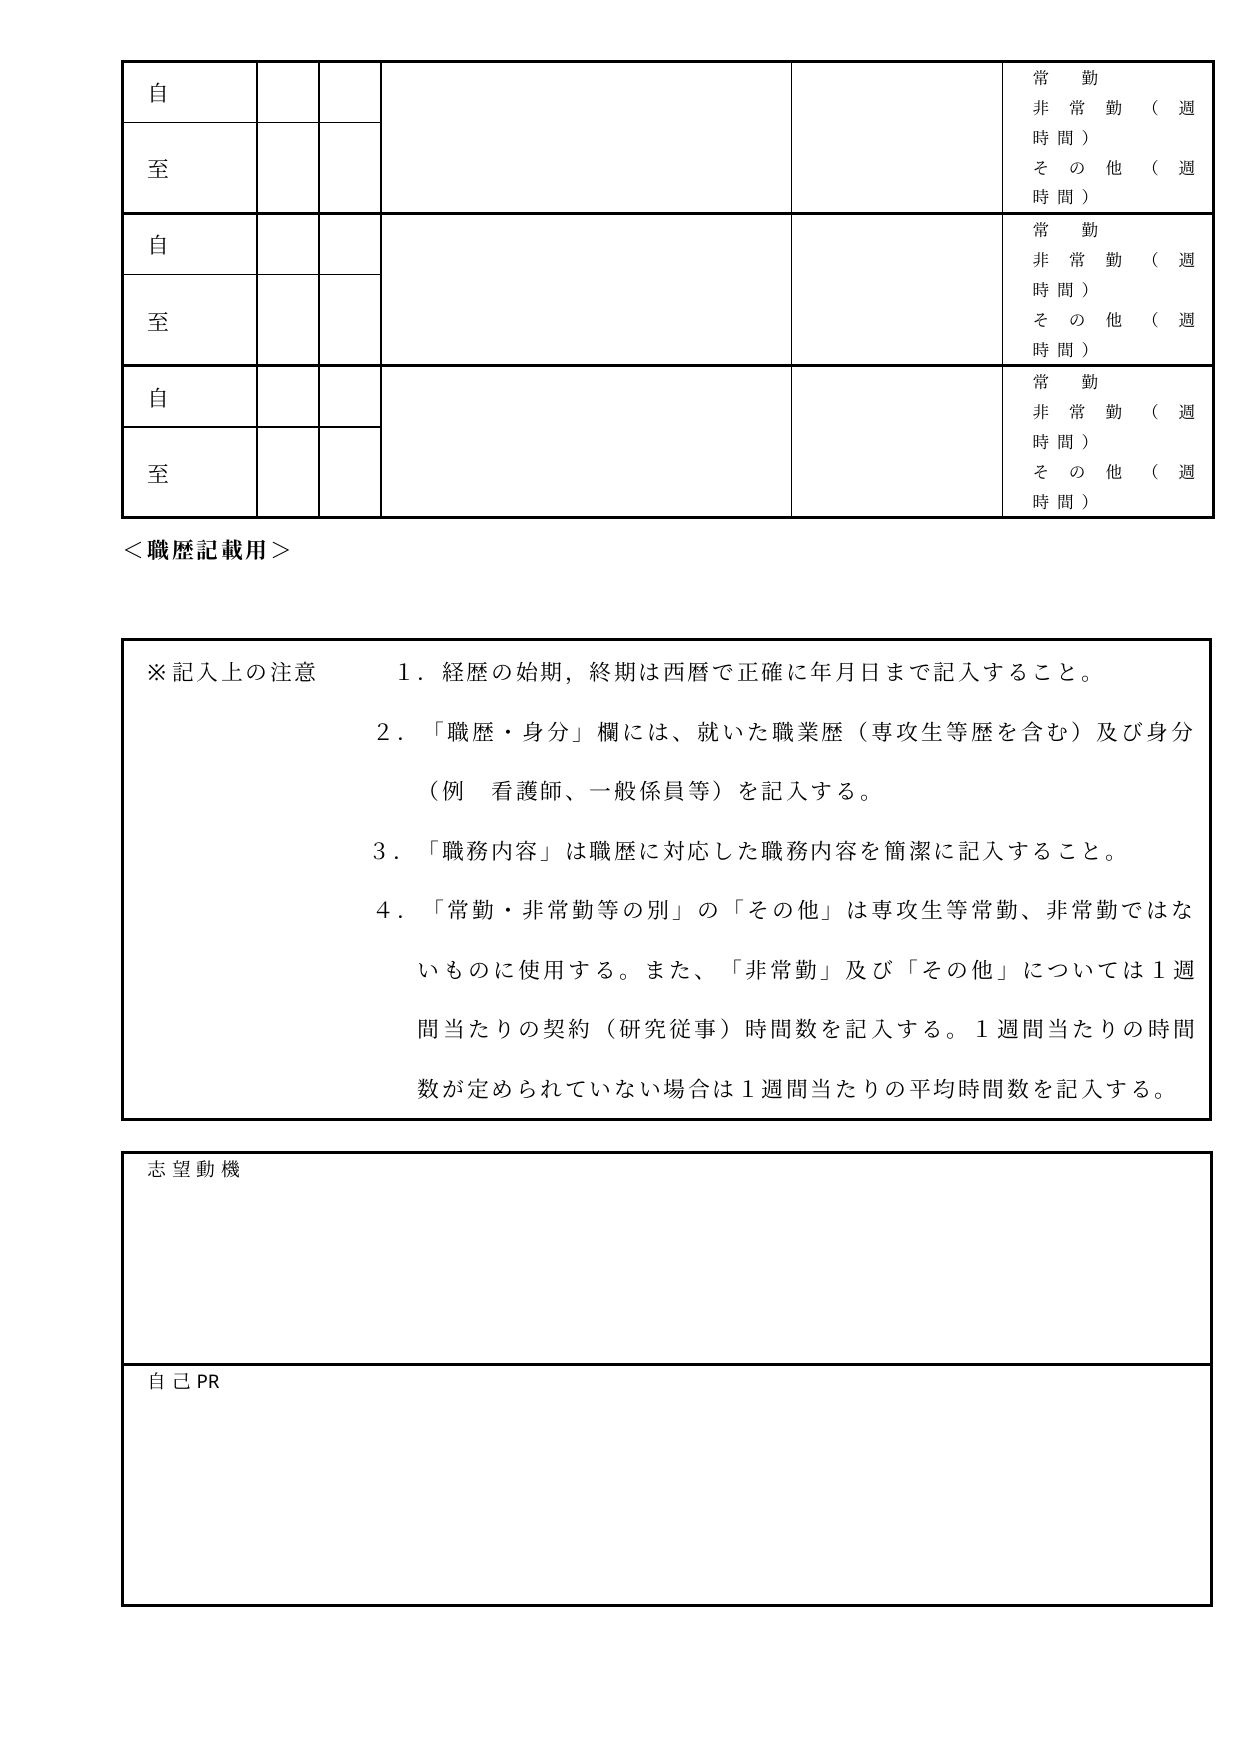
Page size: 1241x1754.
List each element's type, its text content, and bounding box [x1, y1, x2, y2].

table_cell [382, 367, 791, 516]
table_cell [258, 428, 318, 516]
table_cell [258, 275, 318, 364]
table_cell [792, 367, 1002, 516]
table_cell 自 [124, 63, 256, 122]
table_cell [320, 367, 380, 426]
table_cell [792, 215, 1002, 364]
table_cell [258, 63, 318, 122]
table_cell 自己PR [124, 1366, 1210, 1604]
table_cell [258, 215, 318, 274]
table_cell [320, 275, 380, 364]
table_cell [258, 367, 318, 426]
table_cell [792, 63, 1002, 212]
table_cell [320, 215, 380, 274]
table_cell 常 勤 非常勤（週 時間） その他（週 時間） [1003, 367, 1212, 516]
table_cell 自 [124, 215, 256, 274]
table_cell 至 [124, 123, 256, 212]
table_header ※記入上の注意 １．経歴の始期，終期は西暦で正確に年月日まで記入すること。 ２．「職歴・身分」欄には、就いた職業歴（専攻生等歴を含む）及び身分（例 看護師、一般係員等）を記入する。 ３．「職務内容」は職歴に対応した職務内容を簡潔に記入すること。 ４．「常勤・非常勤等の別」の「その他」は専攻生等常勤、非常勤ではないものに使用する。また、「非常勤」及び「その他」については１週間当たりの契約（研究従事）時間数を記入する。１週間当たりの時間数が定められていない場合は１週間当たりの平均時間数を記入する。 [124, 641, 1209, 1118]
table_cell 自 [124, 367, 256, 426]
table_cell 常 勤 非常勤（週 時間） その他（週 時間） [1003, 215, 1212, 364]
table_cell [382, 63, 791, 212]
table_cell [258, 123, 318, 212]
table_cell 至 [124, 428, 256, 516]
text ＜職歴記載用＞ [123, 519, 1204, 578]
table_cell [320, 63, 380, 122]
table_cell [320, 428, 380, 516]
table_header 志望動機 [124, 1154, 1210, 1362]
table_cell [320, 123, 380, 212]
table_cell 至 [124, 275, 256, 364]
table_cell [1003, 63, 1212, 212]
table_cell [382, 215, 791, 364]
